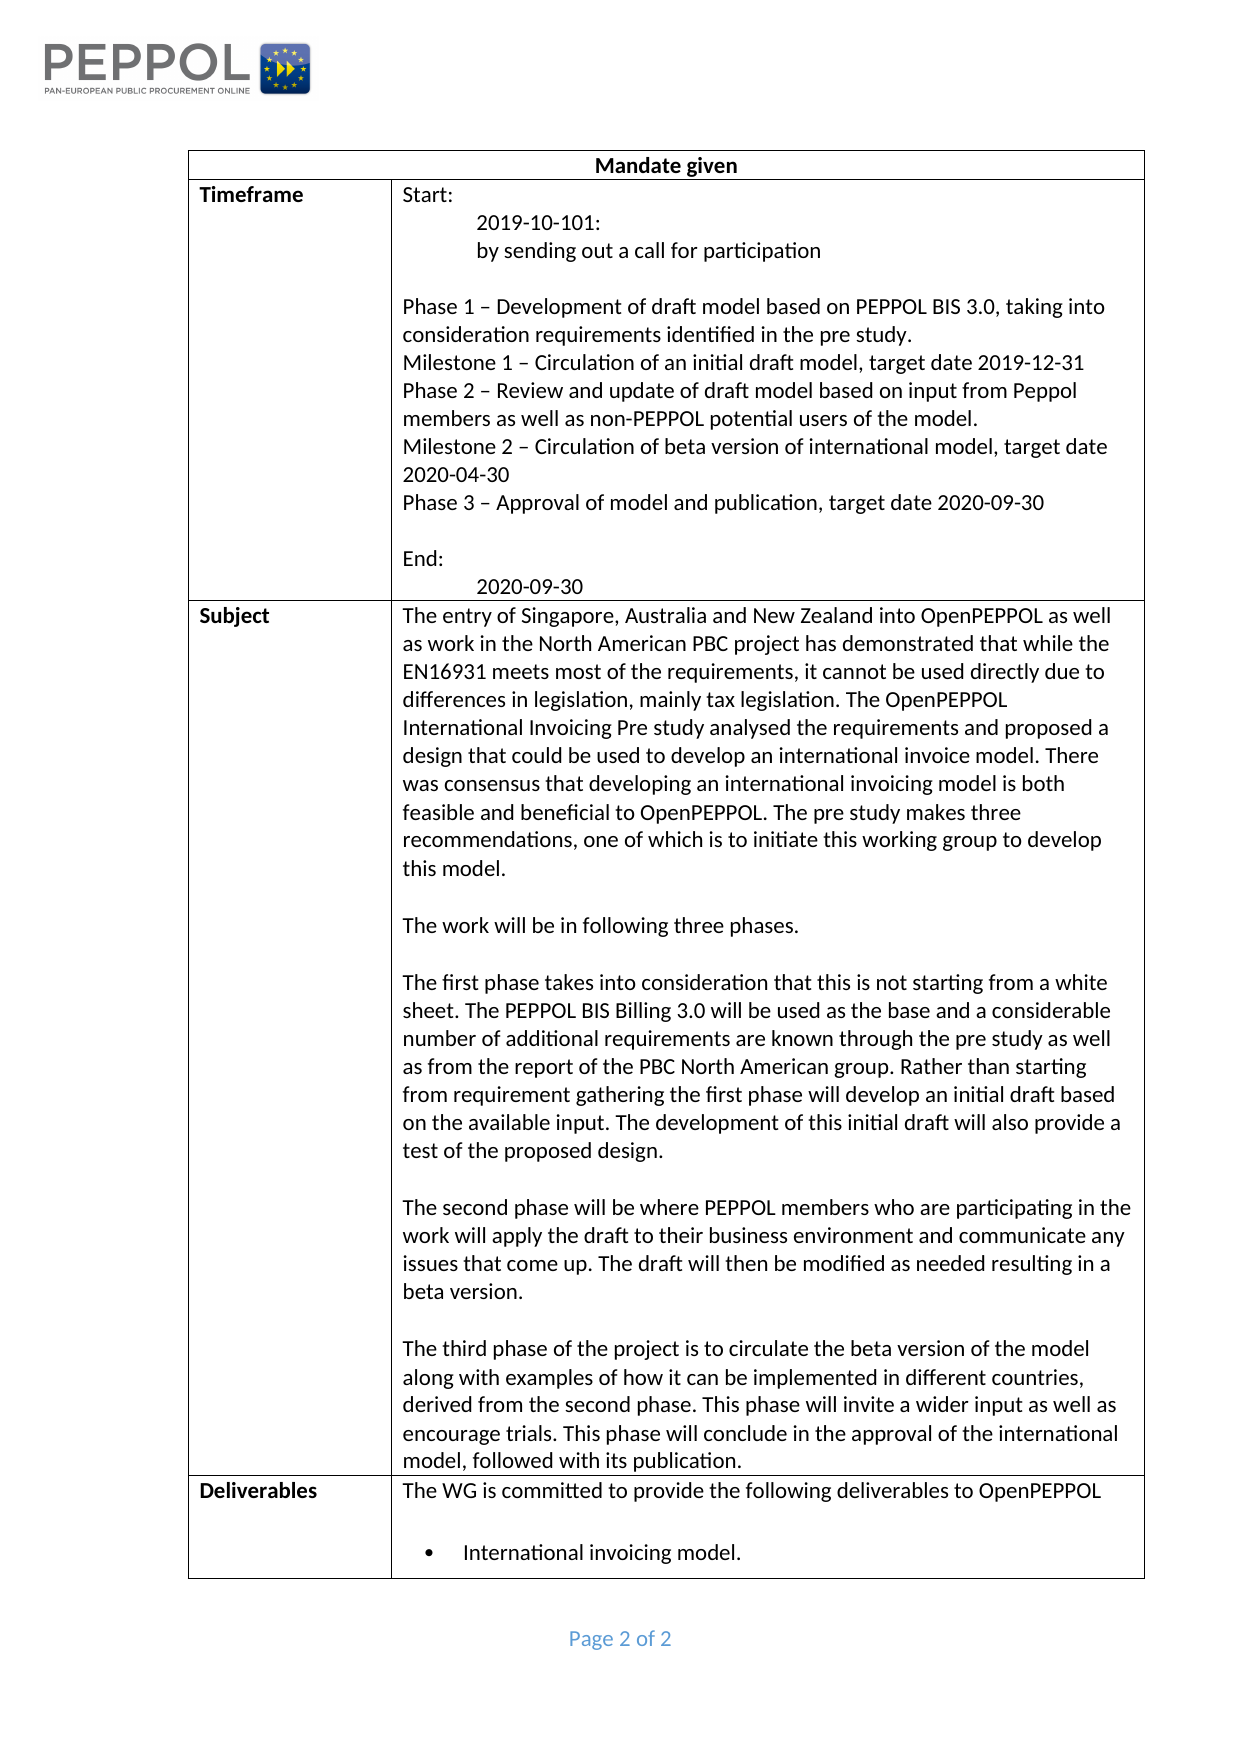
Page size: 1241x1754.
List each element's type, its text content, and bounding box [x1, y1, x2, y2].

table_cell Subject [189, 601, 391, 1475]
table_cell Timeframe [189, 180, 391, 600]
table_header Mandate given [189, 151, 1144, 179]
table_cell The entry of Singapore, Australia and New Zealand into OpenPEPPOL as well as work in the North American PBC project has demonstrated that while the EN16931 meets most of the requirements, it cannot be used directly due to differences in legislation, mainly tax legislation. The OpenPEPPOL International Invoicing Pre study analysed the requirements and proposed a design that could be used to develop an international invoice model. There was consensus that developing an international invoicing model is both feasible and beneficial to OpenPEPPOL. The pre study makes three recommendations, one of which is to initiate this working group to develop this model. The work will be in following three phases. The first phase takes into consideration that this is not starting from a white sheet. The PEPPOL BIS Billing 3.0 will be used as the base and a considerable number of additional requirements are known through the pre study as well as from the report of the PBC North American group. Rather than starting from requirement gathering the first phase will develop an initial draft based on the available input. The development of this initial draft will also provide a test of the proposed design. The second phase will be where PEPPOL members who are participating in the work will apply the draft to their business environment and communicate any issues that come up. The draft will then be modified as needed resulting in a beta version. The third phase of the project is to circulate the beta version of the model along with examples of how it can be implemented in different countries, derived from the second phase. This phase will invite a wider input as well as encourage trials. This phase will conclude in the approval of the international model, followed with its publication. [392, 601, 1144, 1475]
table_cell Deliverables [189, 1476, 391, 1577]
table_cell Start: 2019-10-101: by sending out a call for participation Phase 1 – Development of draft model based on PEPPOL BIS 3.0, taking into consideration requirements identified in the pre study. Milestone 1 – Circulation of an initial draft model, target date 2019-12-31 Phase 2 – Review and update of draft model based on input from Peppol members as well as non-PEPPOL potential users of the model. Milestone 2 – Circulation of beta version of international model, target date 2020-04-30 Phase 3 – Approval of model and publication, target date 2020-09-30 End: 2020-09-30 [392, 180, 1144, 600]
picture [37, 36, 320, 101]
table_cell The WG is committed to provide the following deliverables to OpenPEPPOL International invoicing model. [392, 1476, 1144, 1577]
